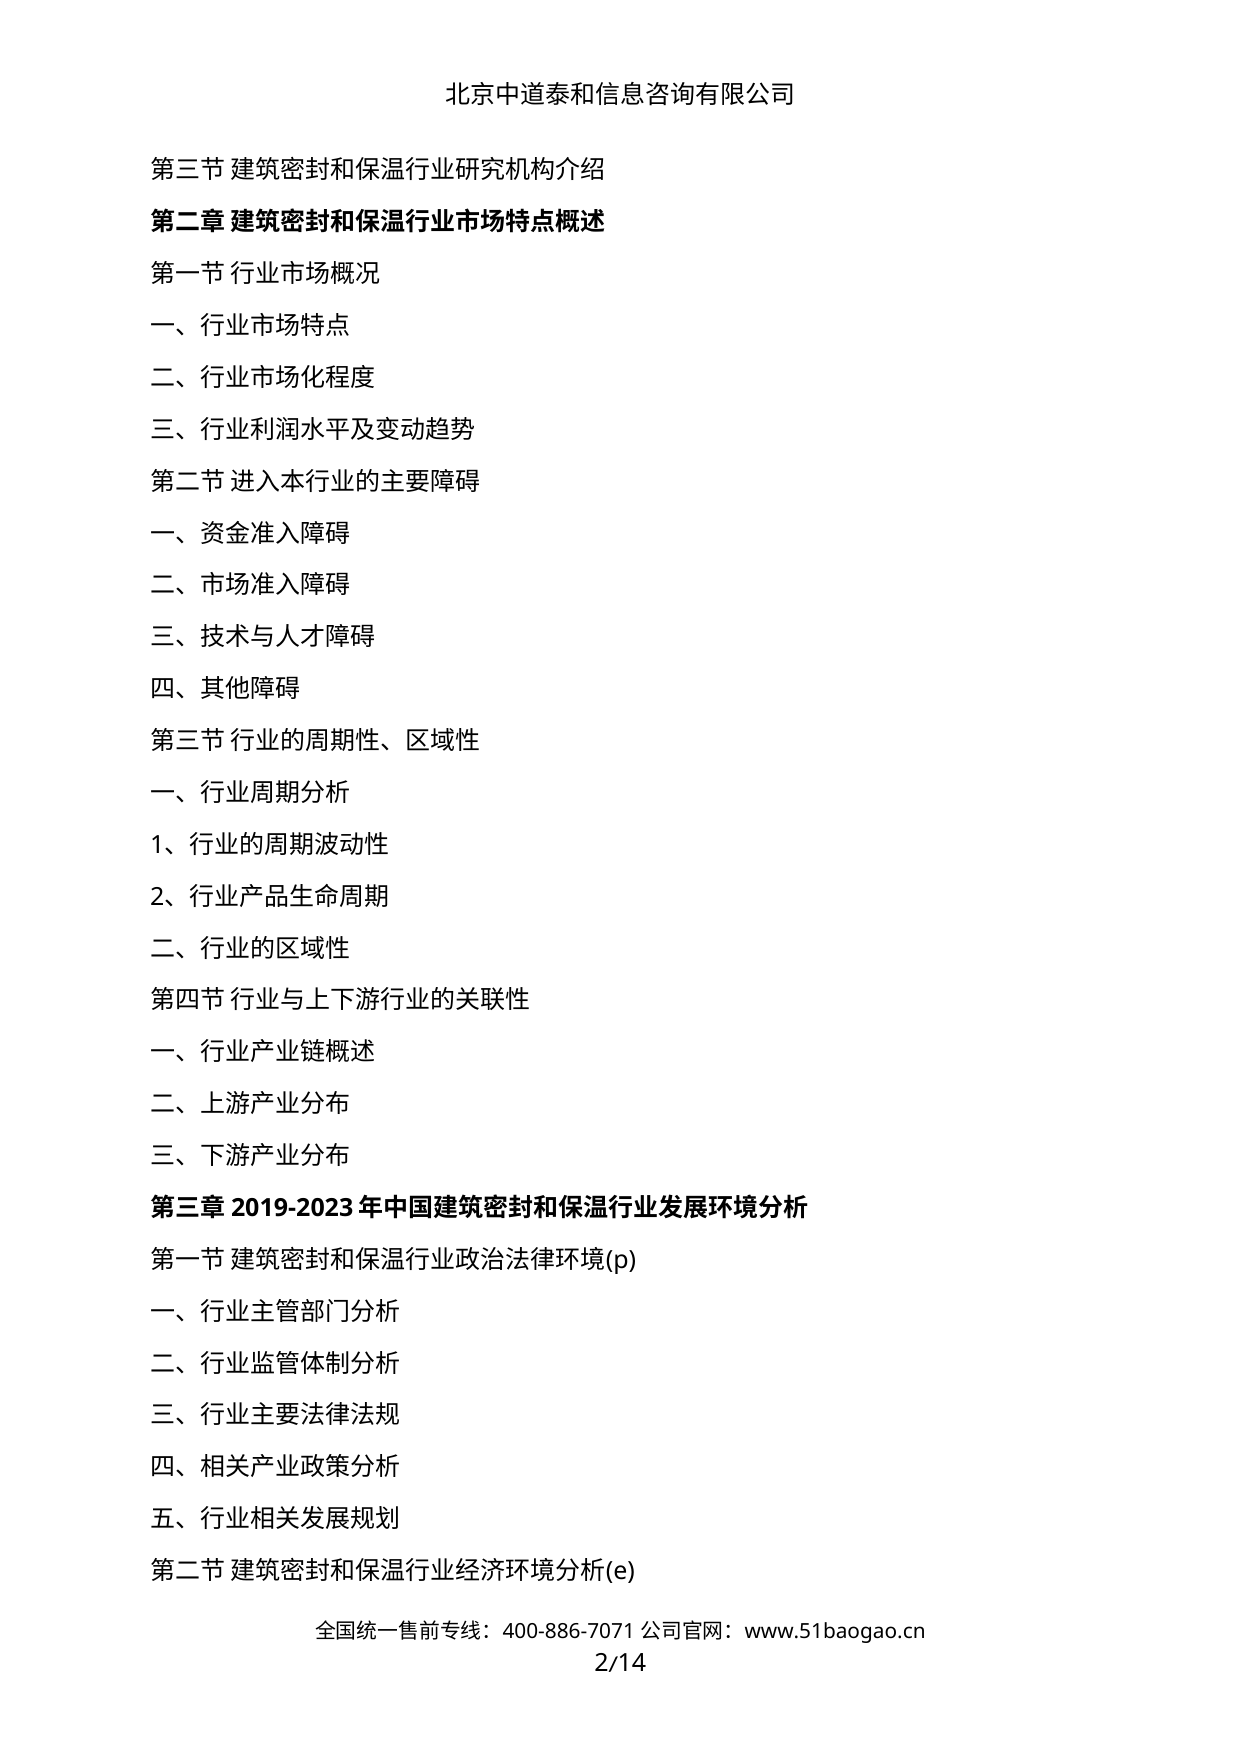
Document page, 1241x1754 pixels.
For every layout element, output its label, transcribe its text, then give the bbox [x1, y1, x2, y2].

text 第二节 进入本行业的主要障碍 [150, 461, 1090, 497]
text 第三节 行业的周期性、区域性 [150, 721, 1090, 757]
text 一、行业主管部门分析 [150, 1291, 1090, 1327]
text 二、行业市场化程度 [150, 357, 1090, 394]
text 三、行业利润水平及变动趋势 [150, 409, 1090, 446]
text 一、行业产业链概述 [150, 1032, 1090, 1068]
text 第一节 建筑密封和保温行业政治法律环境(p) [150, 1239, 1090, 1276]
text 四、相关产业政策分析 [150, 1447, 1090, 1483]
text 三、技术与人才障碍 [150, 617, 1090, 653]
text 第三节 建筑密封和保温行业研究机构介绍 [150, 150, 1090, 186]
text 第二章 建筑密封和保温行业市场特点概述 [150, 202, 1090, 238]
text 二、行业监管体制分析 [150, 1343, 1090, 1379]
text 一、行业周期分析 [150, 772, 1090, 809]
text 第四节 行业与上下游行业的关联性 [150, 980, 1090, 1016]
text 三、下游产业分布 [150, 1136, 1090, 1172]
text 一、资金准入障碍 [150, 513, 1090, 549]
text 三、行业主要法律法规 [150, 1395, 1090, 1431]
text 第三章 2019-2023年中国建筑密封和保温行业发展环境分析 [150, 1187, 1090, 1224]
text 2、行业产品生命周期 [150, 876, 1090, 912]
text 二、行业的区域性 [150, 928, 1090, 964]
text 1、行业的周期波动性 [150, 824, 1090, 861]
text 第二节 建筑密封和保温行业经济环境分析(e) [150, 1551, 1090, 1587]
text 二、市场准入障碍 [150, 565, 1090, 601]
text 五、行业相关发展规划 [150, 1499, 1090, 1535]
text 第一节 行业市场概况 [150, 254, 1090, 290]
text 四、其他障碍 [150, 669, 1090, 705]
text 一、行业市场特点 [150, 306, 1090, 342]
text 二、上游产业分布 [150, 1084, 1090, 1120]
